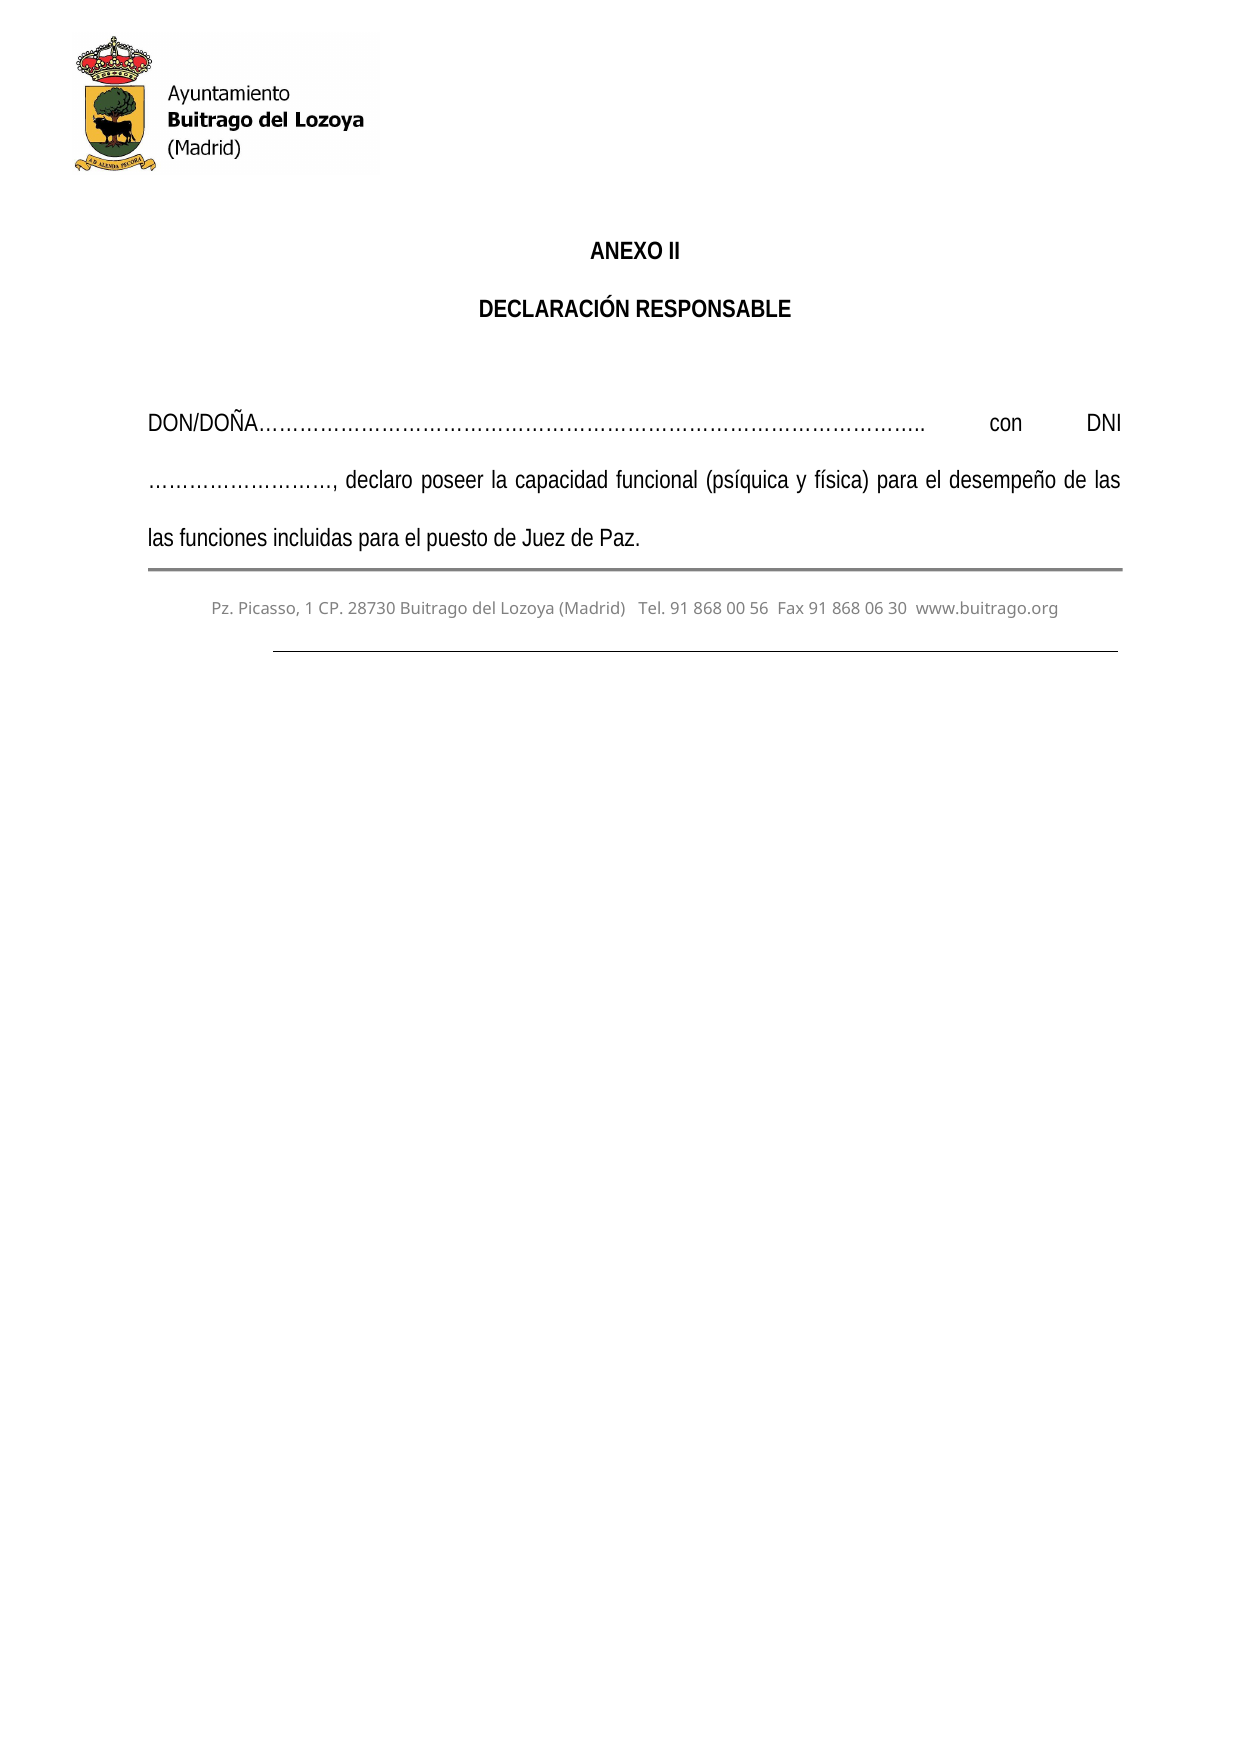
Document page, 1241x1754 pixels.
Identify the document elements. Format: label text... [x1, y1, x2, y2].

picture [71, 32, 380, 175]
text DON/DOÑA…………………………………………………………………………………….. con DNI ………………………, declaro poseer la capacidad funcional (psíquica y física) para el desempeño de las las funciones incluidas para el puesto de Juez de Paz. [148, 408, 1122, 551]
text DECLARACIÓN RESPONSABLE [148, 293, 1122, 322]
text ANEXO II [148, 236, 1122, 265]
